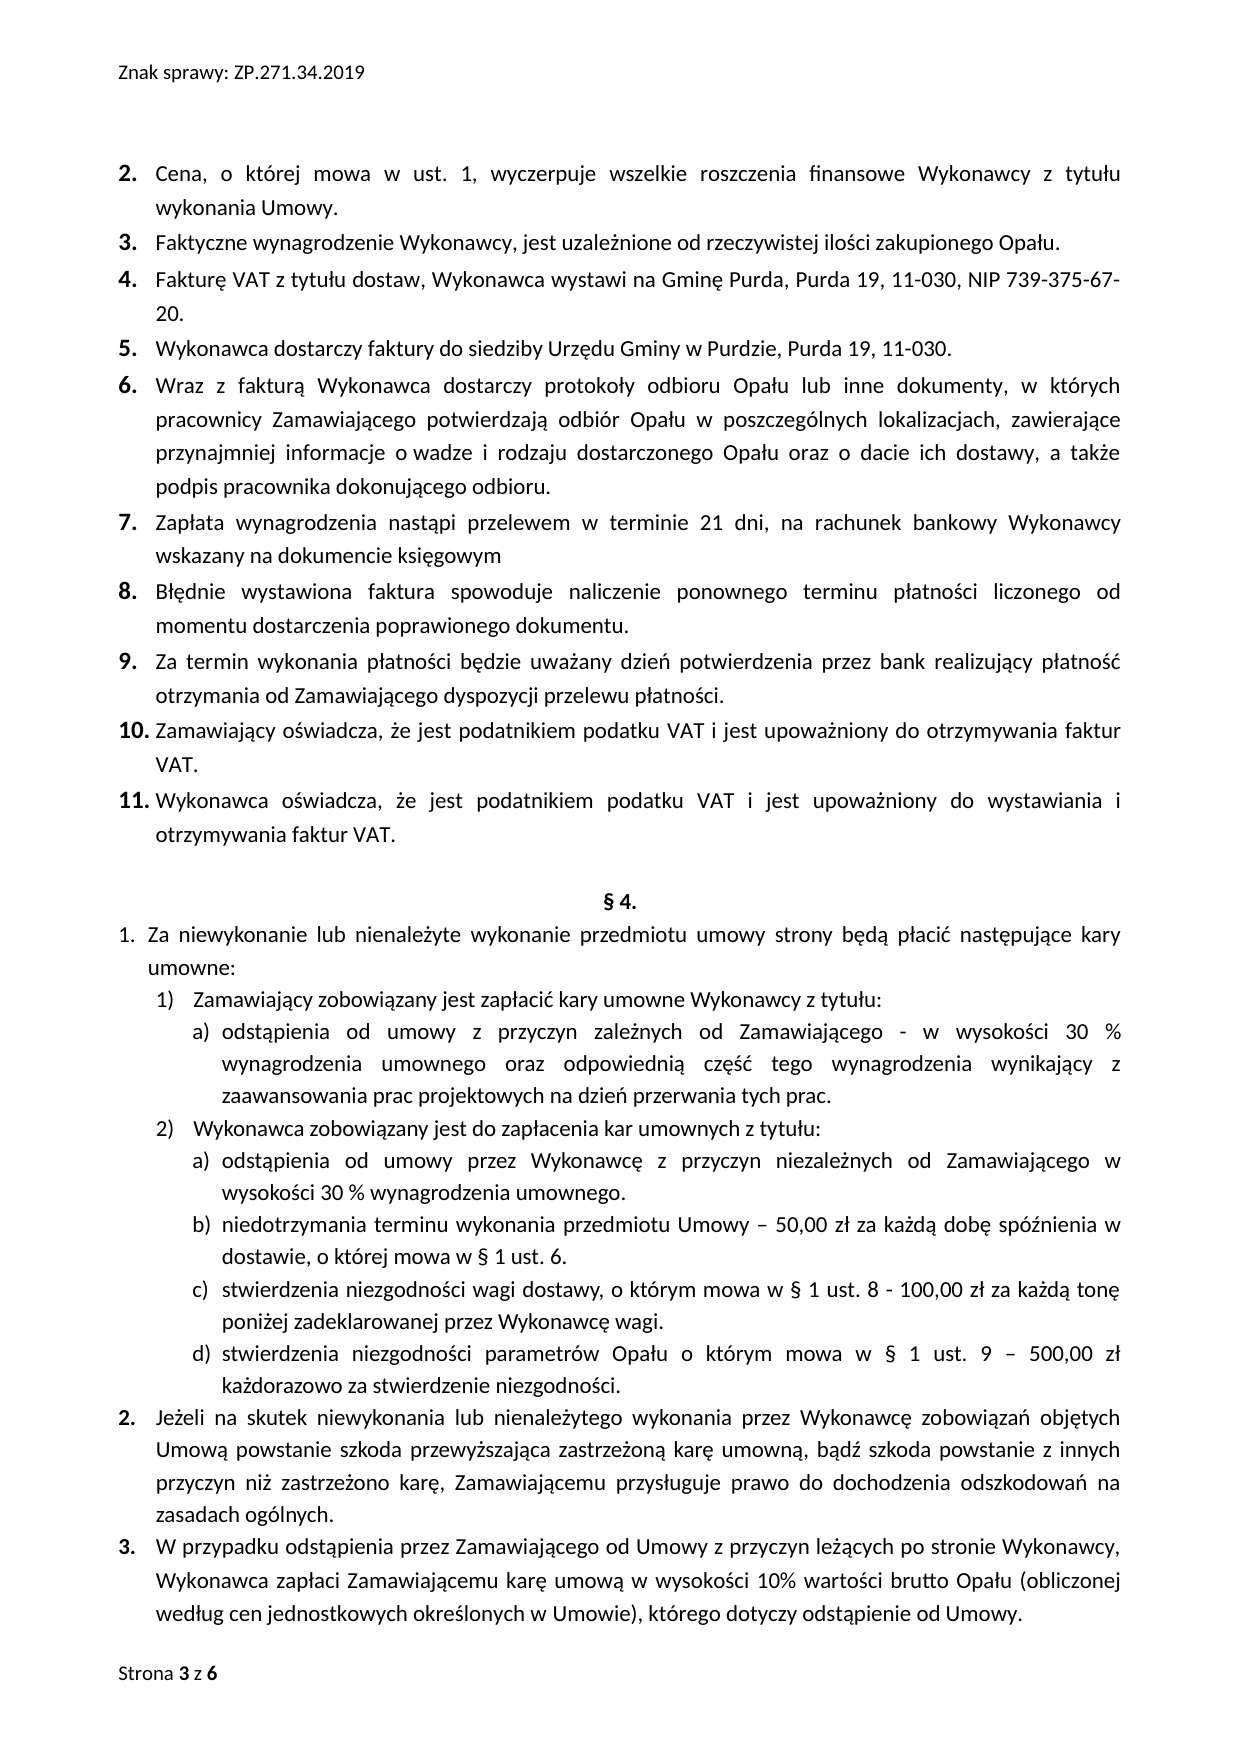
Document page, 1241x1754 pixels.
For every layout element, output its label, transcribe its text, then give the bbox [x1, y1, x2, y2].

list Faktyczne wynagrodzenie Wykonawcy, jest uzależnione od rzeczywistej ilości zakupionego Opału. [118, 226, 1122, 257]
list Błędnie wystawiona faktura spowoduje naliczenie ponownego terminu płatności liczonego od momentu dostarczenia poprawionego dokumentu. [118, 575, 1122, 639]
text § 4. [118, 887, 1122, 915]
list Jeżeli na skutek niewykonania lub nienależytego wykonania przez Wykonawcę zobowiązań objętych Umową powstanie szkoda przewyższająca zastrzeżoną karę umowną, bądź szkoda powstanie z innych przyczyn niż zastrzeżono karę, Zamawiającemu przysługuje prawo do dochodzenia odszkodowań na zasadach ogólnych. [118, 1403, 1122, 1528]
list Wykonawca oświadcza, że jest podatnikiem podatku VAT i jest upoważniony do wystawiania i otrzymywania faktur VAT. [118, 784, 1122, 848]
list Wraz z fakturą Wykonawca dostarczy protokoły odbioru Opału lub inne dokumenty, w których pracownicy Zamawiającego potwierdzają odbiór Opału w poszczególnych lokalizacjach, zawierające przynajmniej informacje o wadze i rodzaju dostarczonego Opału oraz o dacie ich dostawy, a także podpis pracownika dokonującego odbioru. [118, 369, 1122, 500]
list Za termin wykonania płatności będzie uważany dzień potwierdzenia przez bank realizujący płatność otrzymania od Zamawiającego dyspozycji przelewu płatności. [118, 645, 1122, 709]
list Za niewykonanie lub nienależyte wykonanie przedmiotu umowy strony będą płacić następujące kary umowne: [118, 921, 1122, 981]
list odstąpienia od umowy z przyczyn zależnych od Zamawiającego - w wysokości 30 % wynagrodzenia umownego oraz odpowiednią część tego wynagrodzenia wynikający z zaawansowania prac projektowych na dzień przerwania tych prac. [192, 1017, 1122, 1109]
list Fakturę VAT z tytułu dostaw, Wykonawca wystawi na Gminę Purda, Purda 19, 11-030, NIP 739-375-67-20. [118, 263, 1122, 327]
list Wykonawca zobowiązany jest do zapłacenia kar umownych z tytułu: [156, 1114, 1122, 1142]
list stwierdzenia niezgodności parametrów Opału o którym mowa w § 1 ust. 9 – 500,00 zł każdorazowo za stwierdzenie niezgodności. [192, 1339, 1122, 1399]
list Zapłata wynagrodzenia nastąpi przelewem w terminie 21 dni, na rachunek bankowy Wykonawcy wskazany na dokumencie księgowym [118, 506, 1122, 570]
list odstąpienia od umowy przez Wykonawcę z przyczyn niezależnych od Zamawiającego w wysokości 30 % wynagrodzenia umownego. [192, 1146, 1122, 1206]
list Cena, o której mowa w ust. 1, wyczerpuje wszelkie roszczenia finansowe Wykonawcy z tytułu wykonania Umowy. [118, 157, 1122, 221]
list stwierdzenia niezgodności wagi dostawy, o którym mowa w § 1 ust. 8 - 100,00 zł za każdą tonę poniżej zadeklarowanej przez Wykonawcę wagi. [192, 1275, 1122, 1335]
list Zamawiający oświadcza, że jest podatnikiem podatku VAT i jest upoważniony do otrzymywania faktur VAT. [118, 714, 1122, 778]
list W przypadku odstąpienia przez Zamawiającego od Umowy z przyczyn leżących po stronie Wykonawcy, Wykonawca zapłaci Zamawiającemu karę umową w wysokości 10% wartości brutto Opału (obliczonej według cen jednostkowych określonych w Umowie), którego dotyczy odstąpienie od Umowy. [118, 1532, 1122, 1627]
list Wykonawca dostarczy faktury do siedziby Urzędu Gminy w Purdzie, Purda 19, 11-030. [118, 332, 1122, 363]
list niedotrzymania terminu wykonania przedmiotu Umowy – 50,00 zł za każdą dobę spóźnienia w dostawie, o której mowa w § 1 ust. 6. [192, 1210, 1122, 1271]
list Zamawiający zobowiązany jest zapłacić kary umowne Wykonawcy z tytułu: [156, 985, 1122, 1013]
